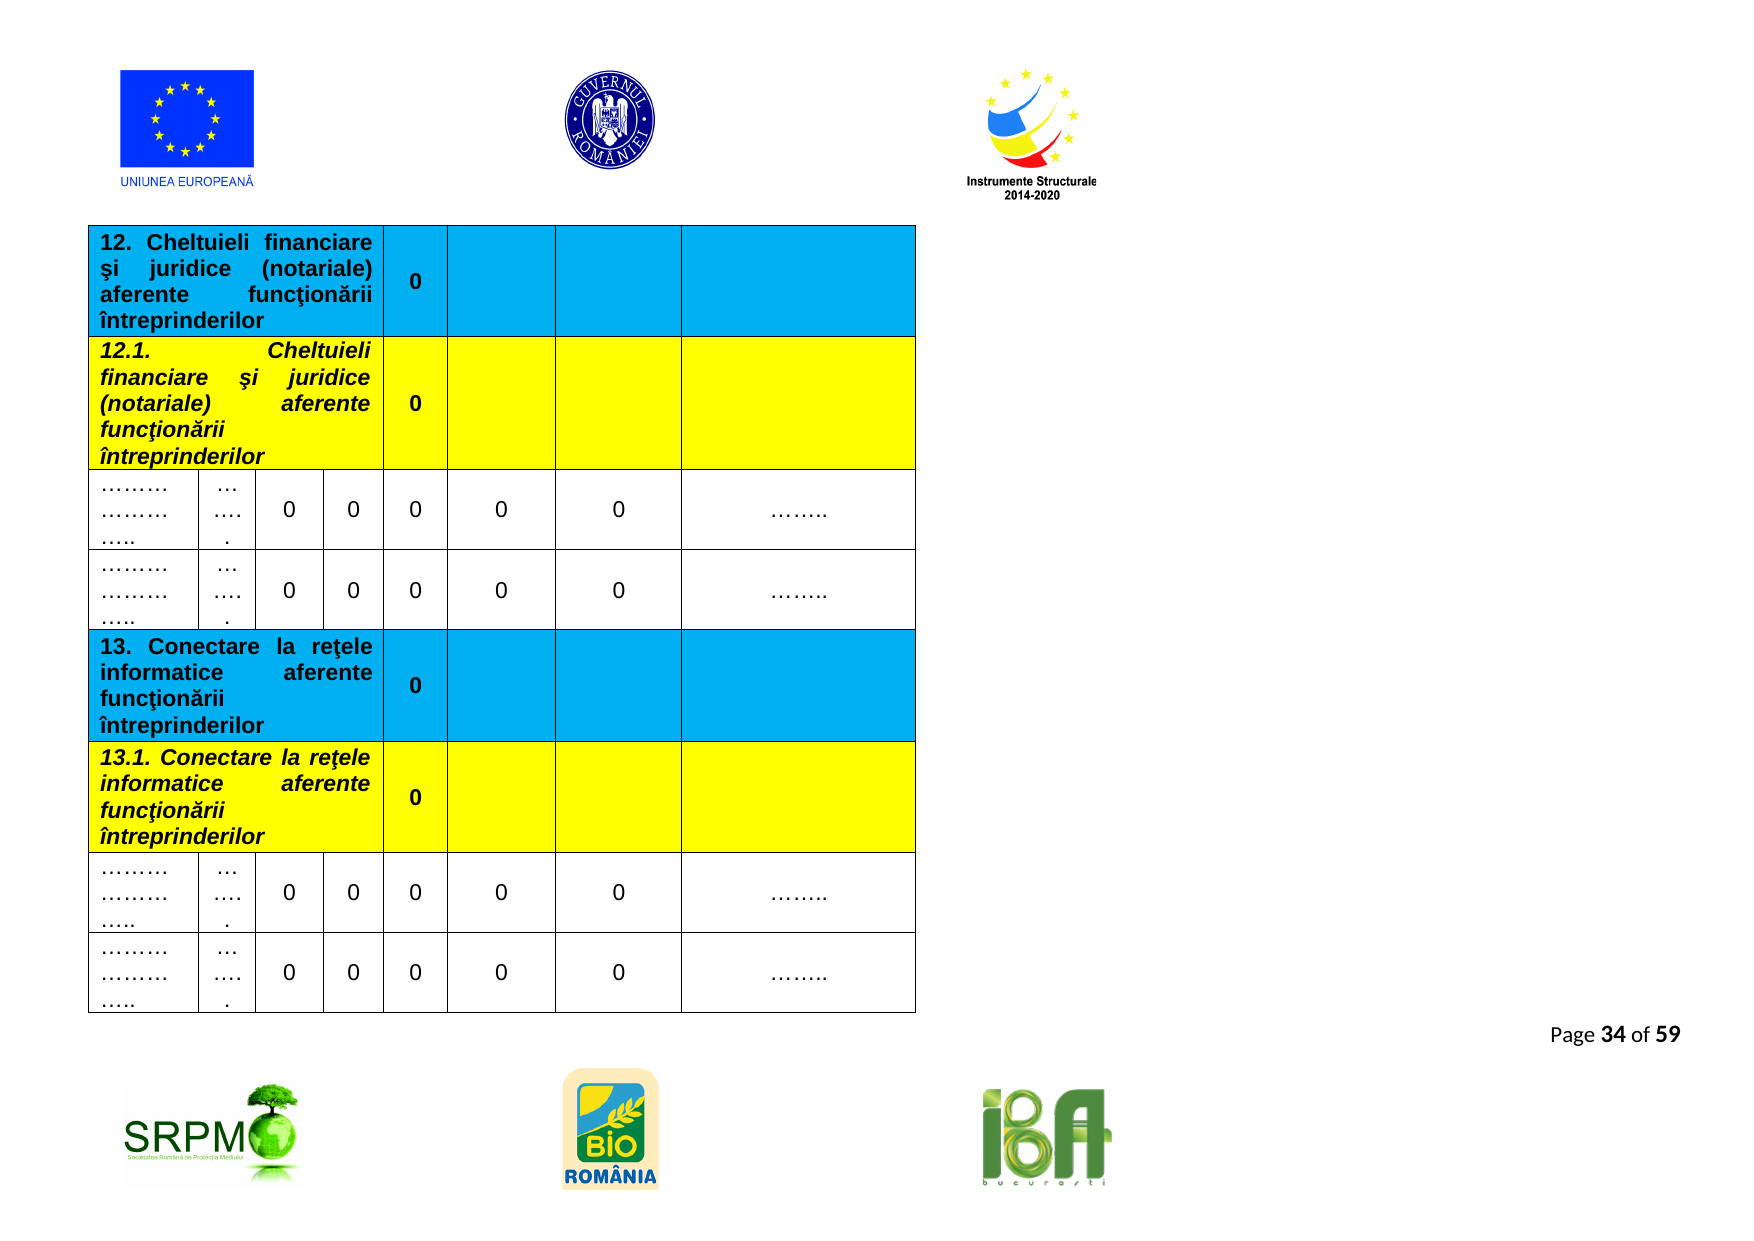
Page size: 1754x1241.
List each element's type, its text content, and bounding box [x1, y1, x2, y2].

table_cell [682, 630, 915, 741]
table_cell 0 [556, 933, 681, 1012]
table_cell [682, 742, 915, 852]
table_cell 0 [324, 550, 383, 629]
table_cell [556, 226, 681, 336]
table_cell 0 [556, 853, 681, 932]
table_cell 0 [556, 550, 681, 629]
table_cell [448, 226, 555, 336]
table_cell 0 [384, 933, 447, 1012]
table_cell …….. [199, 550, 255, 629]
table_cell 0 [556, 470, 681, 549]
table_cell 13.1. Conectare la reţele informatice aferente funcţionării întreprinderilor [89, 742, 383, 852]
table_cell ………………….. [89, 853, 198, 932]
picture [973, 1085, 1130, 1194]
table_cell [556, 742, 681, 852]
table_cell 0 [384, 470, 447, 549]
picture [562, 1068, 659, 1190]
table_cell 0 [448, 853, 555, 932]
table_cell [556, 337, 681, 469]
table_cell ………………….. [89, 550, 198, 629]
table_cell 0 [384, 853, 447, 932]
table_cell 0 [384, 630, 447, 741]
table_cell 0 [384, 742, 447, 852]
table_cell ………………….. [89, 470, 198, 549]
table_cell 0 [384, 337, 447, 469]
table_cell 0 [256, 550, 323, 629]
table_cell …….. [682, 470, 915, 549]
table_cell 0 [256, 470, 323, 549]
table_cell 0 [324, 933, 383, 1012]
table_cell 0 [448, 933, 555, 1012]
table_cell [448, 630, 555, 741]
picture [123, 1082, 304, 1188]
table_cell …….. [682, 933, 915, 1012]
table_cell 0 [324, 853, 383, 932]
table_cell 0 [448, 470, 555, 549]
table_cell [448, 742, 555, 852]
table_cell 0 [448, 550, 555, 629]
table_cell [556, 630, 681, 741]
table_cell 0 [384, 226, 447, 336]
table_cell 0 [256, 853, 323, 932]
table_cell 12.1. Cheltuieli financiare şi juridice (notariale) aferente funcţionării întreprinderilor [89, 337, 383, 469]
table_cell [682, 337, 915, 469]
table_cell 0 [384, 550, 447, 629]
table_cell 0 [324, 470, 383, 549]
table_cell 13. Conectare la reţele informatice aferente funcţionării întreprinderilor [89, 630, 383, 741]
table_cell ………………….. [89, 933, 198, 1012]
table_cell [448, 337, 555, 469]
table_cell …….. [682, 550, 915, 629]
table_cell …….. [199, 470, 255, 549]
table_cell 0 [256, 933, 323, 1012]
table_cell [682, 226, 915, 336]
table_cell …….. [199, 933, 255, 1012]
table_cell …….. [682, 853, 915, 932]
table_cell 12. Cheltuieli financiare şi juridice (notariale) aferente funcţionării întreprinderilor [89, 226, 383, 336]
picture [120, 67, 1097, 200]
table_cell …….. [199, 853, 255, 932]
